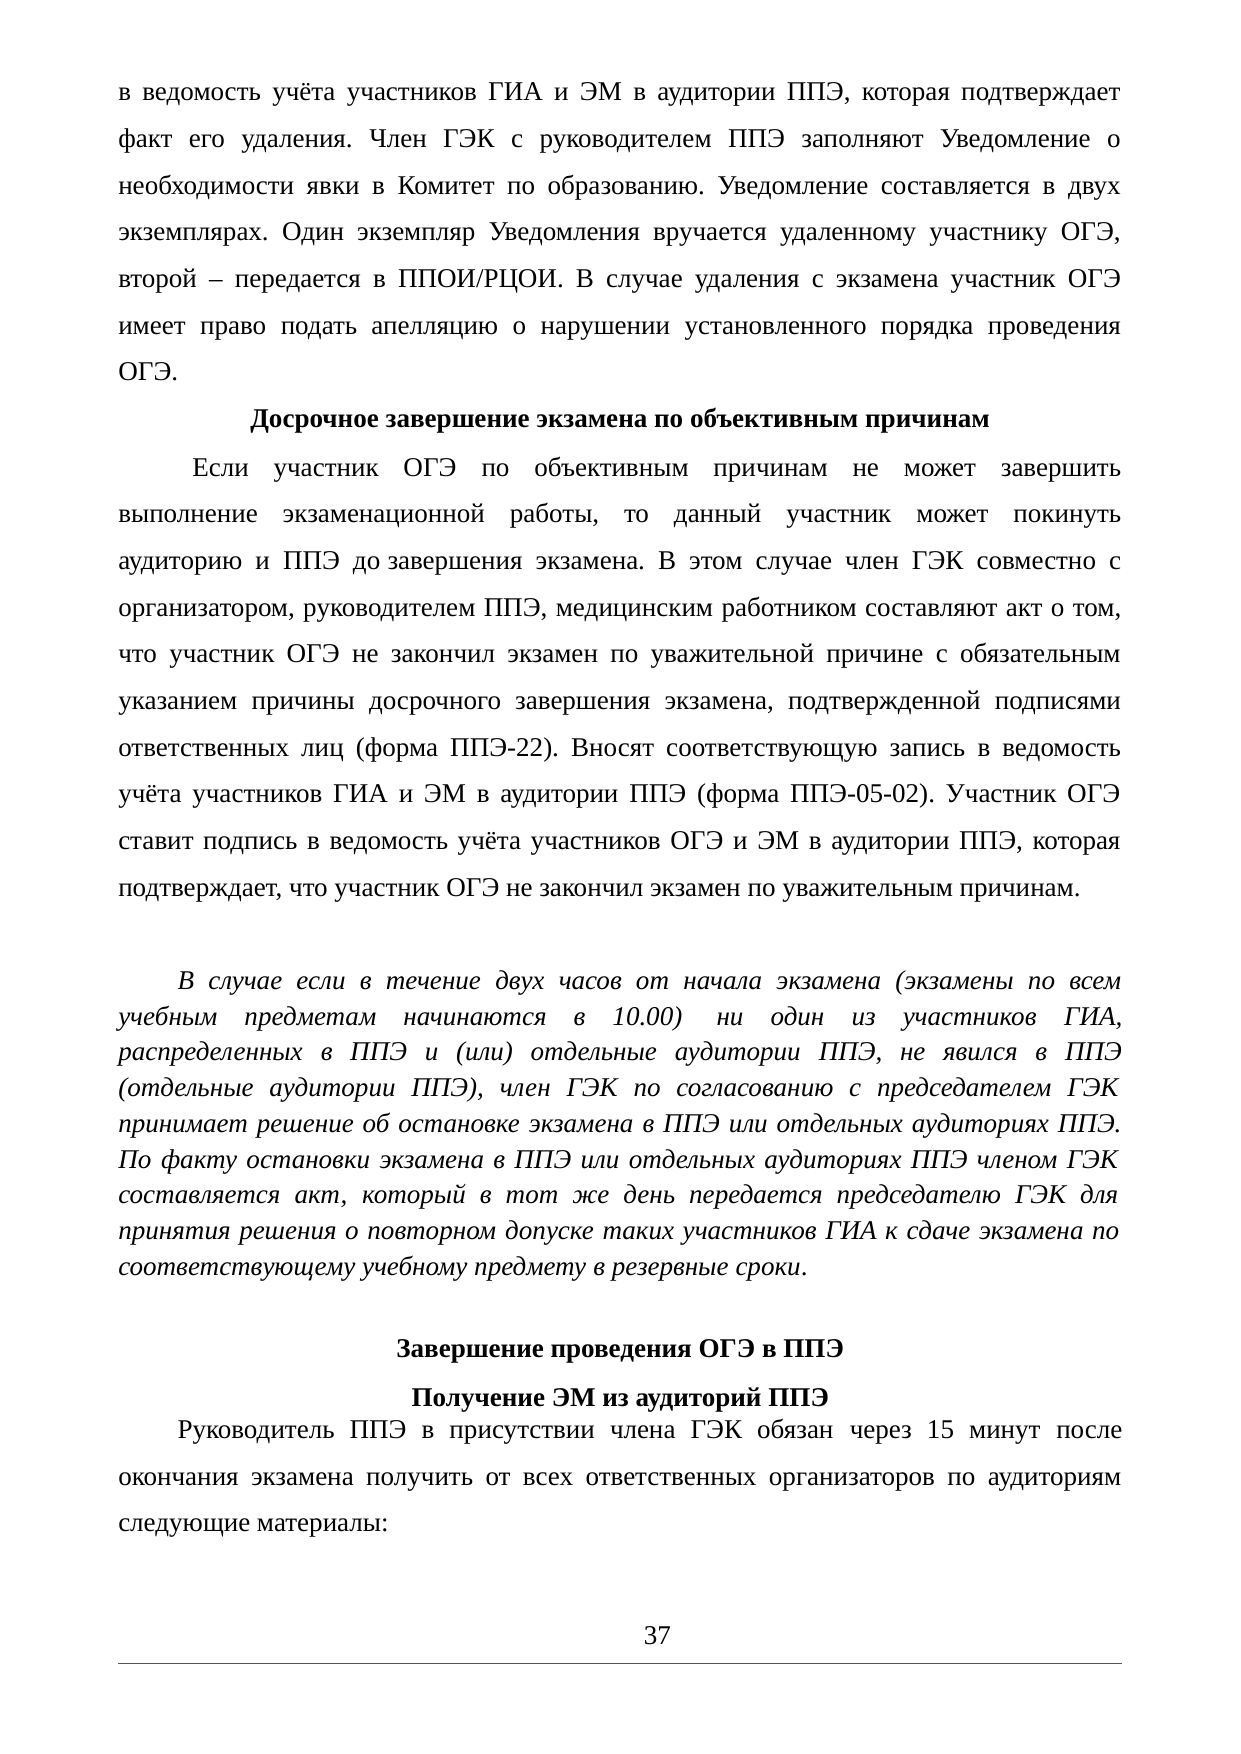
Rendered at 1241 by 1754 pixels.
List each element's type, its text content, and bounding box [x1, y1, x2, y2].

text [118, 75, 1122, 387]
text Если участник ОГЭ по объективным причинам не может завершить выполнение экзаменационной работы, то данный участник может покинуть аудиторию и ППЭ до завершения экзамена. В этом случае член ГЭК совместно с организатором, руководителем ППЭ, медицинским работником составляют акт о том, что участник ОГЭ не закончил экзамен по уважительной причине с обязательным указанием причины досрочного завершения экзамена, подтвержденной подписями ответственных лиц (форма ППЭ-22). Вносят соответствующую запись в ведомость учёта участников ГИА и ЭМ в аудитории ППЭ (форма ППЭ-05-02). Участник ОГЭ ставит подпись в ведомость учёта участников ОГЭ и ЭМ в аудитории ППЭ, которая подтверждает, что участник ОГЭ не закончил экзамен по уважительным причинам. [118, 451, 1122, 902]
text Завершение проведения ОГЭ в ППЭ [118, 1332, 1122, 1363]
text Получение ЭМ из аудиторий ППЭ [118, 1381, 1122, 1412]
list В случае если в течение двух часов от начала экзамена (экзамены по всем учебным предметам начинаются в 10.00) ни один из участников ГИА, распределенных в ППЭ и (или) отдельные аудитории ППЭ, не явился в ППЭ (отдельные аудитории ППЭ), член ГЭК по согласованию с председателем ГЭК принимает решение об остановке экзамена в ППЭ или отдельных аудиториях ППЭ. По факту остановки экзамена в ППЭ или отдельных аудиториях ППЭ членом ГЭК составляется акт, который в тот же день передается председателю ГЭК для принятия решения о повторном допуске таких участников ГИА к сдаче экзамена по соответствующему учебному предмету в резервные сроки. [118, 964, 1122, 1281]
text Досрочное завершение экзамена по объективным причинам [118, 402, 1122, 433]
text Руководитель ППЭ в присутствии члена ГЭК обязан через 15 минут после окончания экзамена получить от всех ответственных организаторов по аудиториям следующие материалы: [118, 1413, 1122, 1537]
